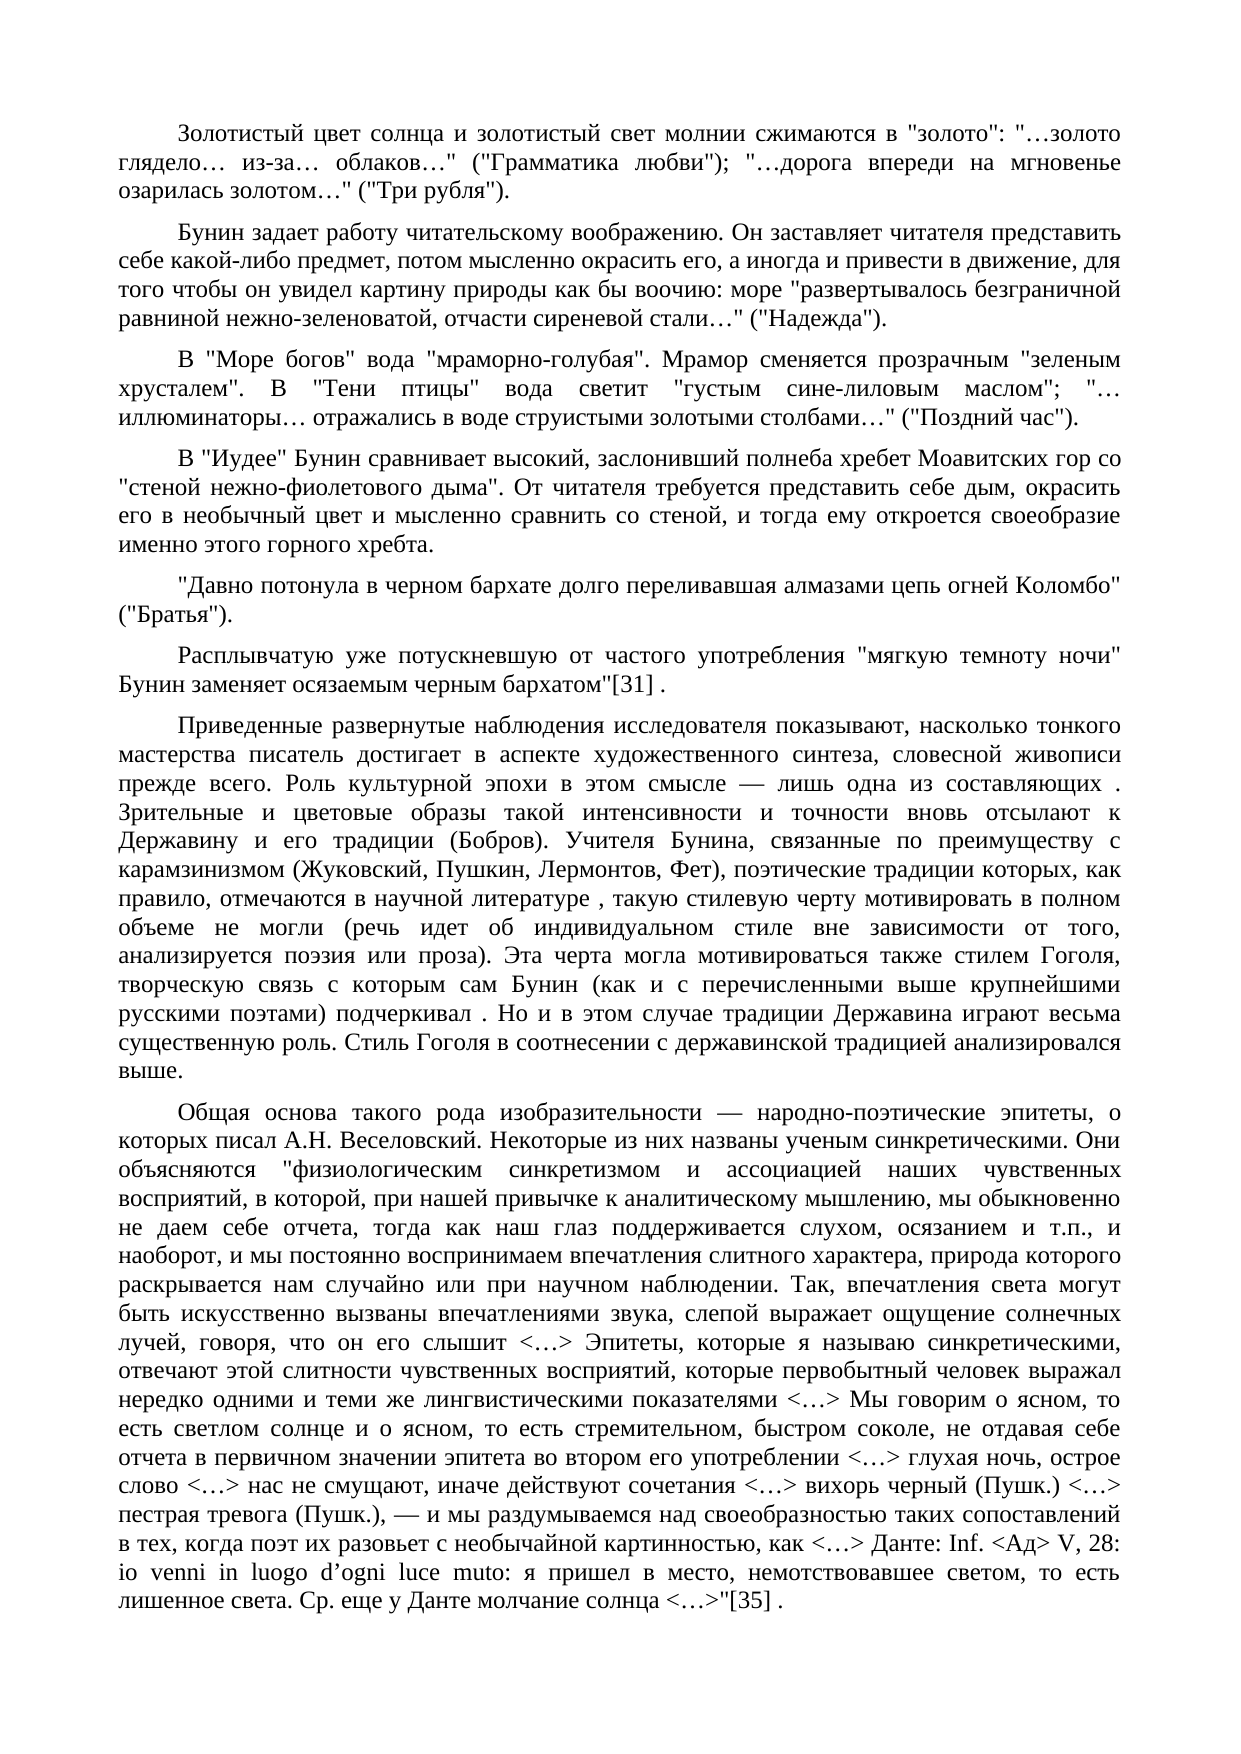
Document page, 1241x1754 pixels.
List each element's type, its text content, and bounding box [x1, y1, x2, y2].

text Бунин задает работу читательскому воображению. Он заставляет читателя представить себе какой-либо предмет, потом мысленно окрасить его, а иногда и привести в движение, для того чтобы он увидел картину природы как бы воочию: море "развертывалось безграничной равниной нежно-зеленоватой, отчасти сиреневой стали…" ("Надежда"). [118, 217, 1122, 332]
text Золотистый цвет солнца и золотистый свет молнии сжимаются в "золото": "…золото глядело… из-за… облаков…" ("Грамматика любви"); "…дорога впереди на мгновенье озарилась золотом…" ("Три рубля"). [118, 118, 1122, 204]
text Приведенные развернутые наблюдения исследователя показывают, насколько тонкого мастерства писатель достигает в аспекте художественного синтеза, словесной живописи прежде всего. Роль культурной эпохи в этом смысле — лишь одна из составляющих . Зрительные и цветовые образы такой интенсивности и точности вновь отсылают к Державину и его традиции (Бобров). Учителя Бунина, связанные по преимуществу с карамзинизмом (Жуковский, Пушкин, Лермонтов, Фет), поэтические традиции которых, как правило, отмечаются в научной литературе , такую стилевую черту мотивировать в полном объеме не могли (речь идет об индивидуальном стиле вне зависимости от того, анализируется поэзия или проза). Эта черта могла мотивироваться также стилем Гоголя, творческую связь с которым сам Бунин (как и с перечисленными выше крупнейшими русскими поэтами) подчеркивал . Но и в этом случае традиции Державина играют весьма существенную роль. Стиль Гоголя в соотнесении с державинской традицией анализировался выше. [118, 711, 1122, 1084]
text В "Иудее" Бунин сравнивает высокий, заслонивший полнеба хребет Моавитских гор со "стеной нежно-фиолетового дыма". От читателя требуется представить себе дым, окрасить его в необычный цвет и мысленно сравнить со стеной, и тогда ему откроется своеобразие именно этого горного хребта. [118, 443, 1122, 558]
text Расплывчатую уже потускневшую от частого употребления "мягкую темноту ночи" Бунин заменяет осязаемым черным бархатом"[31] . [118, 641, 1122, 698]
text "Давно потонула в черном бархате долго переливавшая алмазами цепь огней Коломбо" ("Братья"). [118, 571, 1122, 628]
text В "Море богов" вода "мраморно-голубая". Мрамор сменяется прозрачным "зеленым хрусталем". В "Тени птицы" вода светит "густым сине-лиловым маслом"; "…иллюминаторы… отражались в воде струистыми золотыми столбами…" ("Поздний час"). [118, 344, 1122, 431]
text Общая основа такого рода изобразительности — народно-поэтические эпитеты, о которых писал А.Н. Веселовский. Некоторые из них названы ученым синкретическими. Они объясняются "физиологическим синкретизмом и ассоциацией наших чувственных восприятий, в которой, при нашей привычке к аналитическому мышлению, мы обыкновенно не даем себе отчета, тогда как наш глаз поддерживается слухом, осязанием и т.п., и наоборот, и мы постоянно воспринимаем впечатления слитного характера, природа которого раскрывается нам случайно или при научном наблюдении. Так, впечатления света могут быть искусственно вызваны впечатлениями звука, слепой выражает ощущение солнечных лучей, говоря, что он его слышит <…> Эпитеты, которые я называю синкретическими, отвечают этой слитности чувственных восприятий, которые первобытный человек выражал нередко одними и теми же лингвистическими показателями <…> Мы говорим о ясном, то есть светлом солнце и о ясном, то есть стремительном, быстром соколе, не отдавая себе отчета в первичном значении эпитета во втором его употреблении <…> глухая ночь, острое слово <…> нас не смущают, иначе действуют сочетания <…> вихорь черный (Пушк.) <…> пестрая тревога (Пушк.), — и мы раздумываемся над своеобразностью таких сопоставлений в тех, когда поэт их разовьет с необычайной картинностью, как <…> Данте: Inf. <Ад> V, 28: io venni in luogo d’ogni luce muto: я пришел в место, немотствовавшее светом, то есть лишенное света. Ср. еще у Данте молчание солнца <…>"[35] . [118, 1097, 1122, 1614]
